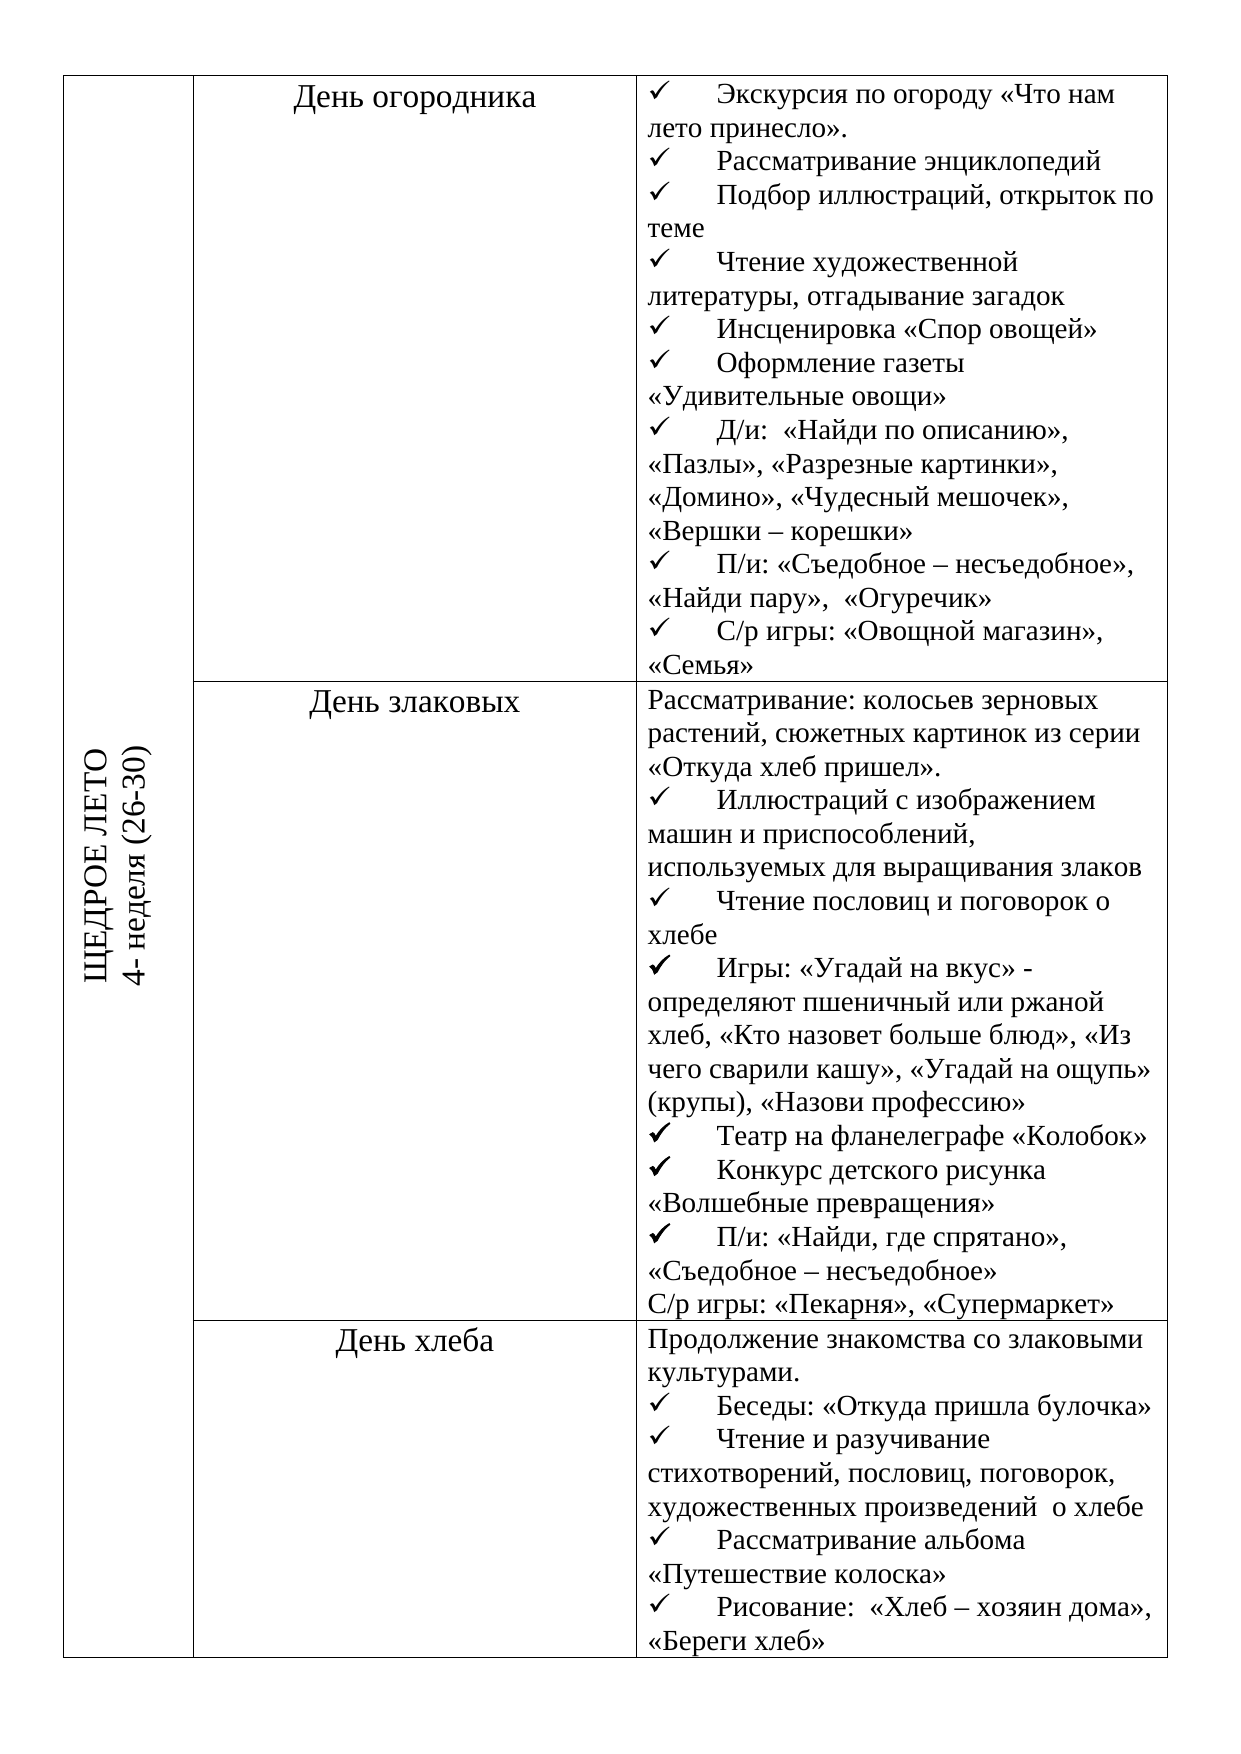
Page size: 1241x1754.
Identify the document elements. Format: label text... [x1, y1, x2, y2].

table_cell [637, 1321, 1167, 1657]
table_cell День огородника [194, 76, 636, 681]
table_cell Рассматривание: колосьев зерновых растений, сюжетных картинок из серии «Откуда хлеб пришел». Иллюстраций с изображением машин и приспособлений, используемых для выращивания злаков Чтение пословиц и поговорок о хлебе Игры: «Угадай на вкус» - определяют пшеничный или ржаной хлеб, «Кто назовет больше блюд», «Из чего сварили кашу», «Угадай на ощупь» (крупы), «Назови профессию» Театр на фланелеграфе «Колобок» Конкурс детского рисунка «Волшебные превращения» П/и: «Найди, где спрятано», «Съедобное – несъедобное» С/р игры: «Пекарня», «Супермаркет» [637, 682, 1167, 1320]
table_cell День хлеба [194, 1321, 636, 1657]
table_cell ЩЕДРОЕ ЛЕТО 4- неделя (26-30) [64, 76, 193, 1657]
table_cell День злаковых [194, 682, 636, 1320]
table_cell Экскурсия по огороду «Что нам лето принесло». Рассматривание энциклопедий Подбор иллюстраций, открыток по теме Чтение художественной литературы, отгадывание загадок Инсценировка «Спор овощей» Оформление газеты «Удивительные овощи» Д/и: «Найди по описанию», «Пазлы», «Разрезные картинки», «Домино», «Чудесный мешочек», «Вершки – корешки» П/и: «Съедобное – несъедобное», «Найди пару», «Огуречик» С/р игры: «Овощной магазин», «Семья» [637, 76, 1167, 681]
